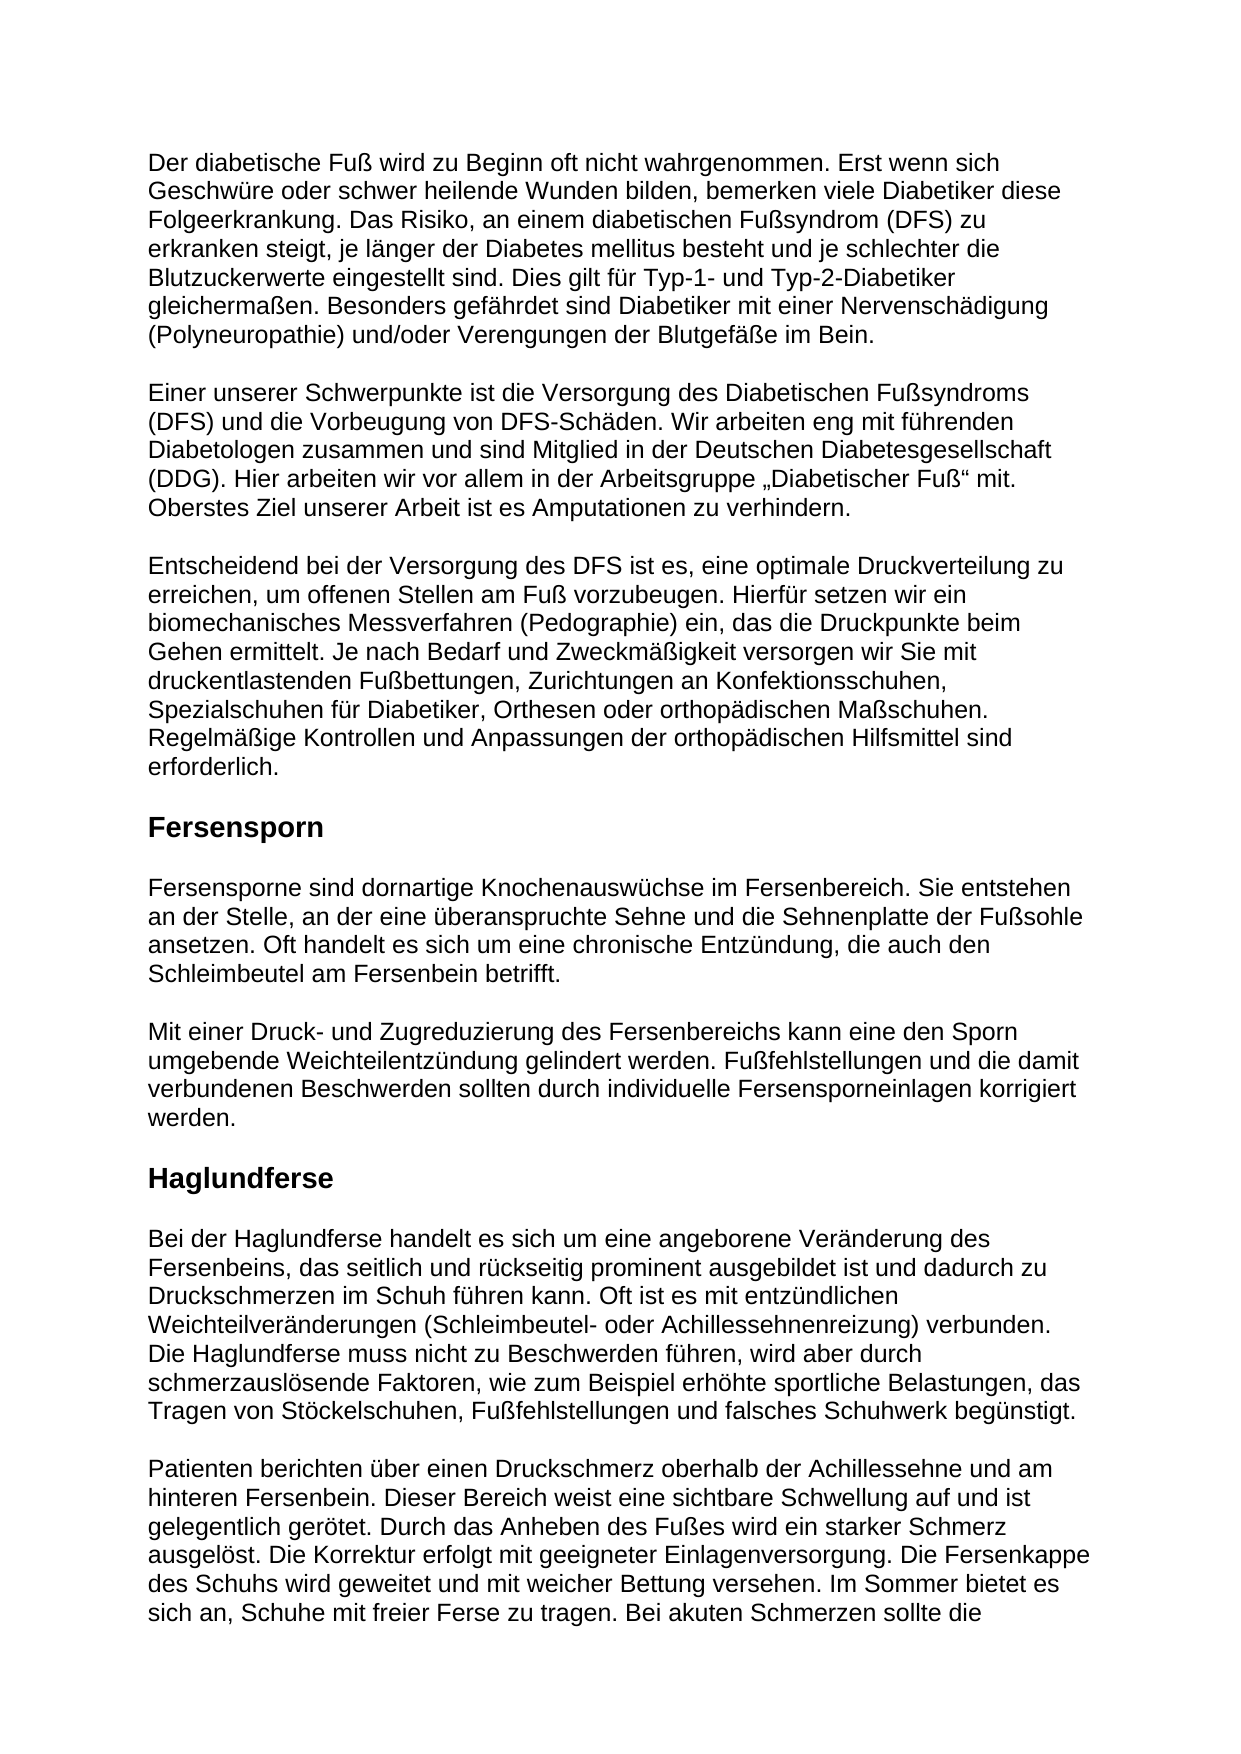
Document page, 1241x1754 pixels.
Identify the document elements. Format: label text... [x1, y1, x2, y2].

text Fersensporne sind dornartige Knochenauswüchse im Fersenbereich. Sie entstehen an der Stelle, an der eine überanspruchte Sehne und die Sehnenplatte der Fußsohle ansetzen. Oft handelt es sich um eine chronische Entzündung, die auch den Schleimbeutel am Fersenbein betrifft. [148, 873, 1093, 988]
text Mit einer Druck- und Zugreduzierung des Fersenbereichs kann eine den Sporn umgebende Weichteilentzündung gelindert werden. Fußfehlstellungen und die damit verbundenen Beschwerden sollten durch individuelle Fersensporneinlagen korrigiert werden. [148, 1017, 1093, 1132]
text Bei der Haglundferse handelt es sich um eine angeborene Veränderung des Fersenbeins, das seitlich und rückseitig prominent ausgebildet ist und dadurch zu Druckschmerzen im Schuh führen kann. Oft ist es mit entzündlichen Weichteilveränderungen (Schleimbeutel- oder Achillessehnenreizung) verbunden. Die Haglundferse muss nicht zu Beschwerden führen, wird aber durch schmerzauslösende Faktoren, wie zum Beispiel erhöhte sportliche Belastungen, das Tragen von Stöckelschuhen, Fußfehlstellungen und falsches Schuhwerk begünstigt. [148, 1224, 1093, 1425]
text Einer unserer Schwerpunkte ist die Versorgung des Diabetischen Fußsyndroms (DFS) und die Vorbeugung von DFS-Schäden. Wir arbeiten eng mit führenden Diabetologen zusammen und sind Mitglied in der Deutschen Diabetesgesellschaft (DDG). Hier arbeiten wir vor allem in der Arbeitsgruppe „Diabetischer Fuß“ mit. Oberstes Ziel unserer Arbeit ist es Amputationen zu verhindern. [148, 378, 1093, 522]
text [148, 1454, 1093, 1627]
text Entscheidend bei der Versorgung des DFS ist es, eine optimale Druckverteilung zu erreichen, um offenen Stellen am Fuß vorzubeugen. Hierfür setzen wir ein biomechanisches Messverfahren (Pedographie) ein, das die Druckpunkte beim Gehen ermittelt. Je nach Bedarf und Zweckmäßigkeit versorgen wir Sie mit druckentlastenden Fußbettungen, Zurichtungen an Konfektionsschuhen, Spezialschuhen für Diabetiker, Orthesen oder orthopädischen Maßschuhen. Regelmäßige Kontrollen und Anpassungen der orthopädischen Hilfsmittel sind erforderlich. [148, 551, 1093, 781]
text Fersensporn [148, 810, 1093, 844]
text Haglundferse [148, 1161, 1093, 1195]
text Der diabetische Fuß wird zu Beginn oft nicht wahrgenommen. Erst wenn sich Geschwüre oder schwer heilende Wunden bilden, bemerken viele Diabetiker diese Folgeerkrankung. Das Risiko, an einem diabetischen Fußsyndrom (DFS) zu erkranken steigt, je länger der Diabetes mellitus besteht und je schlechter die Blutzuckerwerte eingestellt sind. Dies gilt für Typ-1- und Typ-2-Diabetiker gleichermaßen. Besonders gefährdet sind Diabetiker mit einer Nervenschädigung (Polyneuropathie) und/oder Verengungen der Blutgefäße im Bein. [148, 148, 1093, 349]
